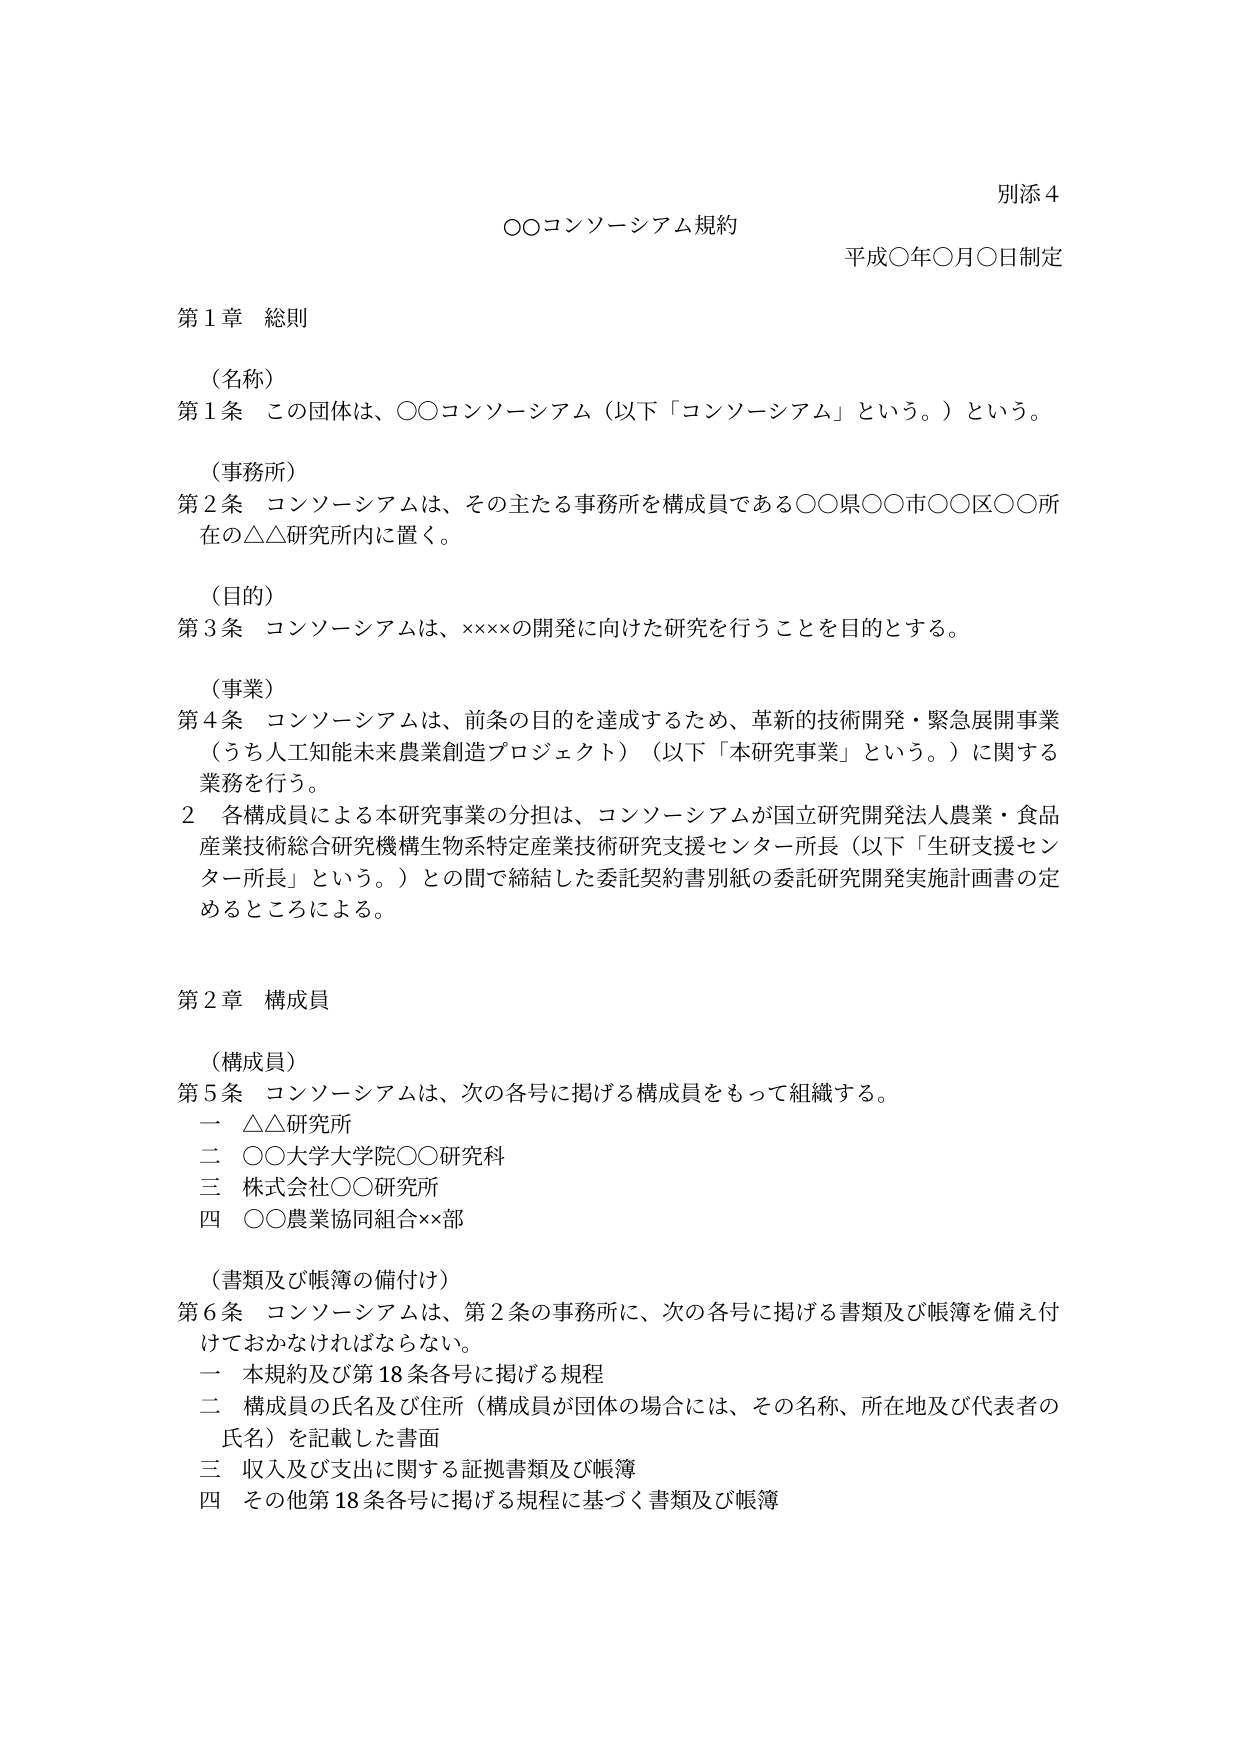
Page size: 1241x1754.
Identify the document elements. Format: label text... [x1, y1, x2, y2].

text 二 構成員の氏名及び住所（構成員が団体の場合には、その名称、所在地及び代表者の氏名）を記載した書面 [177, 1389, 1063, 1452]
text （目的） [177, 579, 1063, 611]
text （構成員） [177, 1045, 1063, 1076]
text 第４条 コンソーシアムは、前条の目的を達成するため、革新的技術開発・緊急展開事業（うち人工知能未来農業創造プロジェクト）（以下「本研究事業」という。）に関する業務を行う。 [177, 704, 1063, 798]
text 平成○年○月○日制定 [177, 240, 1063, 272]
text 第２条 コンソーシアムは、その主たる事務所を構成員である○○県○○市○○区○○所在の△△研究所内に置く。 [177, 487, 1063, 550]
text 第２章 構成員 [177, 983, 1063, 1015]
text 第１条 この団体は、○○コンソーシアム（以下「コンソーシアム」という。）という。 [177, 394, 1063, 426]
text （事務所） [177, 455, 1063, 487]
text 一 △△研究所 [177, 1108, 1063, 1139]
text 三 株式会社○○研究所 [177, 1171, 1063, 1202]
text 別添４ [177, 177, 1063, 208]
text （書類及び帳簿の備付け） [177, 1263, 1063, 1295]
text 三 収入及び支出に関する証拠書類及び帳簿 [177, 1452, 1063, 1484]
text ○○コンソーシアム規約 [177, 208, 1063, 240]
text 四 その他第18条各号に掲げる規程に基づく書類及び帳簿 [177, 1484, 1063, 1515]
text 四 ○○農業協同組合××部 [199, 1202, 1063, 1233]
text 一 本規約及び第18条各号に掲げる規程 [177, 1358, 1063, 1389]
text 第５条 コンソーシアムは、次の各号に掲げる構成員をもって組織する。 [177, 1076, 1063, 1108]
text ２ 各構成員による本研究事業の分担は、コンソーシアムが国立研究開発法人農業・食品産業技術総合研究機構生物系特定産業技術研究支援センター所長（以下「生研支援センター所長」という。）との間で締結した委託契約書別紙の委託研究開発実施計画書の定めるところによる。 [177, 798, 1063, 924]
text 第１章 総則 [177, 301, 1063, 333]
text 第６条 コンソーシアムは、第２条の事務所に、次の各号に掲げる書類及び帳簿を備え付けておかなければならない。 [177, 1295, 1063, 1358]
text 二 ○○大学大学院○○研究科 [177, 1139, 1063, 1171]
text （名称） [177, 363, 1063, 394]
text 第３条 コンソーシアムは、××××の開発に向けた研究を行うことを目的とする。 [177, 611, 1063, 642]
text （事業） [177, 672, 1063, 704]
